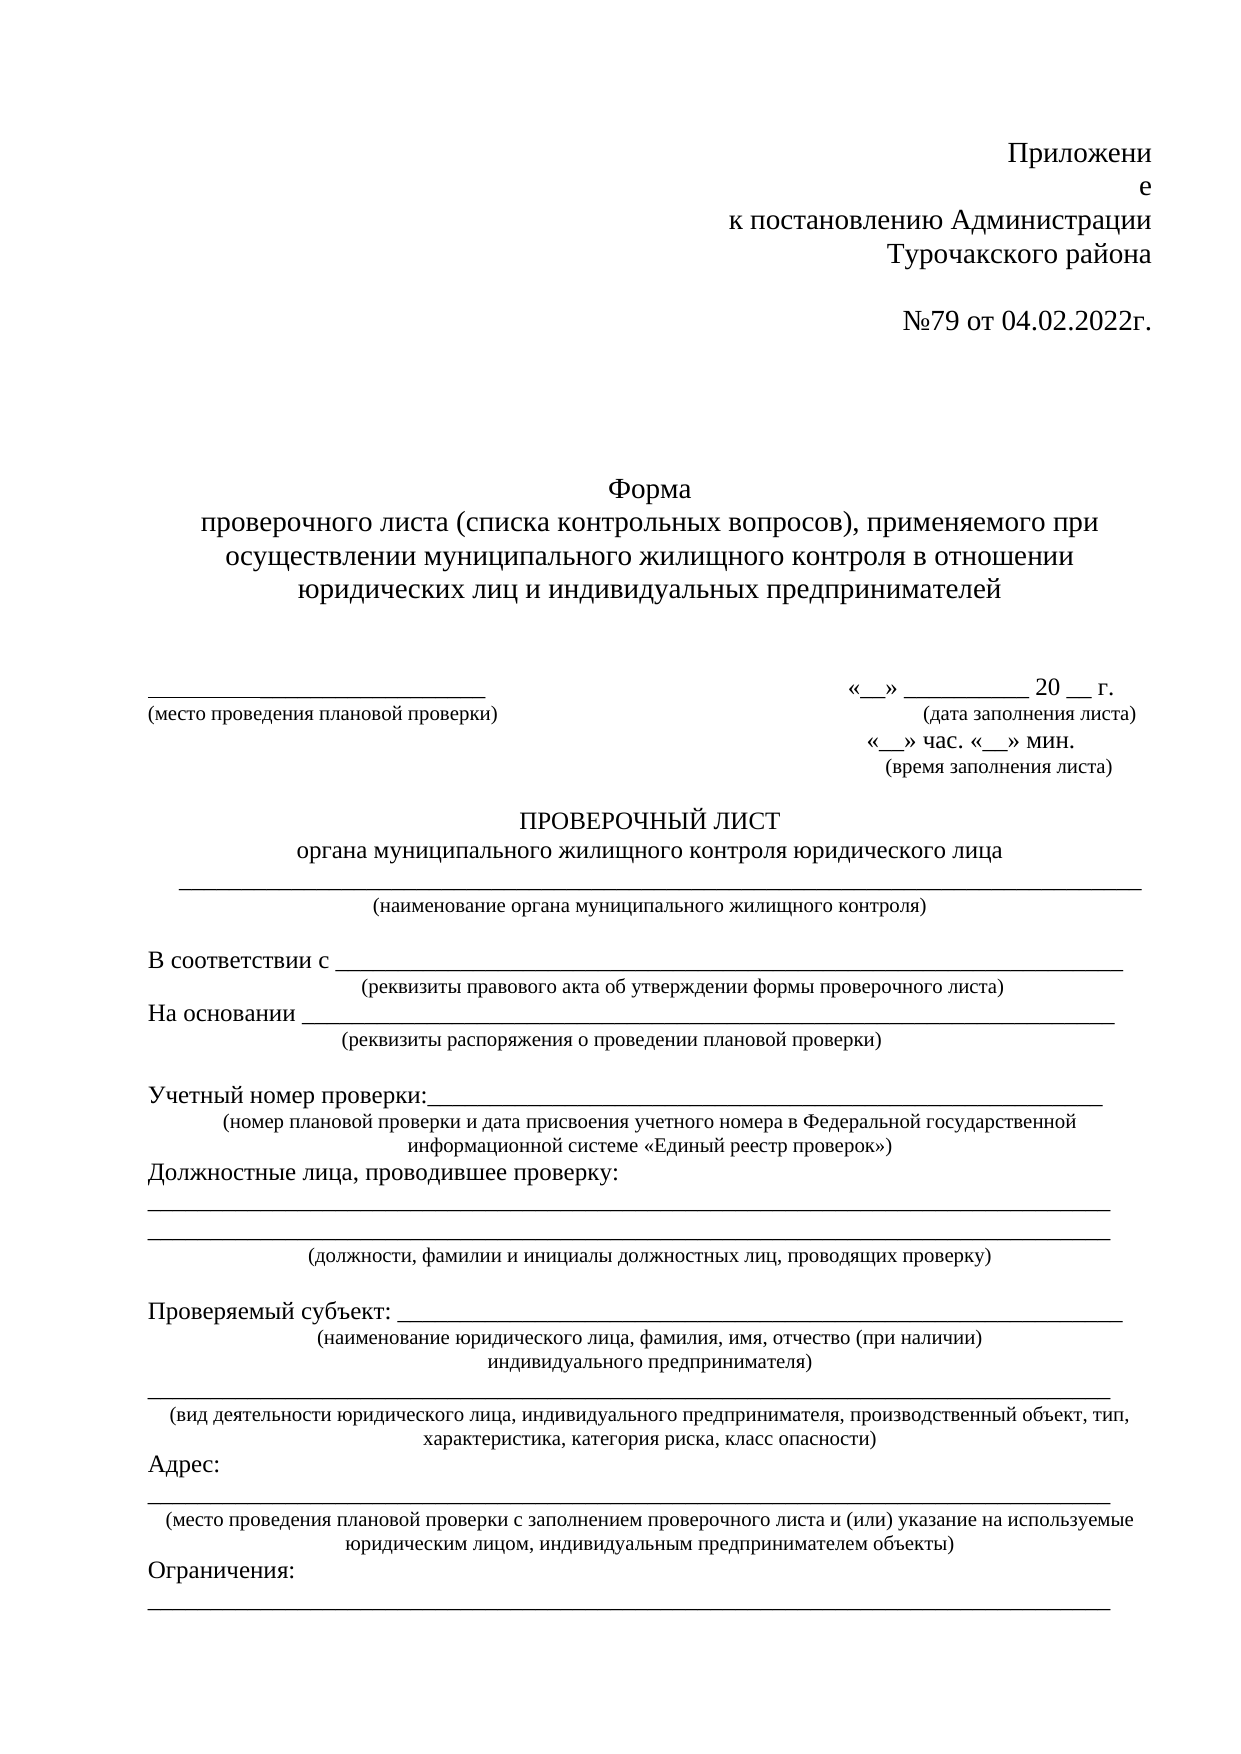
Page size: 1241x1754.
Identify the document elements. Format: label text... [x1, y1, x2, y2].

text _____________________________________________________________________________ [148, 864, 1152, 893]
text На основании _________________________________________________________________ [148, 998, 1152, 1027]
text _____________________________________________________________________________ [148, 1214, 1152, 1243]
text Ограничения: _____________________________________________________________________________ [148, 1555, 1152, 1613]
text (наименование юридического лица, фамилия, имя, отчество (при наличии) [148, 1324, 1152, 1349]
text (время заполнения листа) [148, 754, 1152, 778]
text _____________________________________________________________________________ [148, 1373, 1152, 1401]
text (наименование органа муниципального жилищного контроля) [148, 893, 1152, 917]
text (реквизиты распоряжения о проведении плановой проверки) [148, 1027, 1152, 1051]
text (реквизиты правового акта об утверждении формы проверочного листа) [148, 974, 1152, 998]
text «__» час. «__» мин. [148, 725, 1152, 754]
text В соответствии с _______________________________________________________________ [148, 946, 1152, 974]
text Адрес: _____________________________________________________________________________ [148, 1449, 1152, 1507]
text (место проведения плановой проверки с заполнением проверочного листа и (или) указание на используемые юридическим лицом, индивидуальным предпринимателем объекты) [148, 1507, 1152, 1555]
text ПРОВЕРОЧНЫЙ ЛИСТ [148, 806, 1152, 835]
text к постановлению Администрации Турочакского района [148, 202, 1152, 269]
text __________________ «__» __________ 20 __ г. [148, 672, 1152, 701]
text Учетный номер проверки:______________________________________________________ [148, 1080, 1152, 1109]
text органа муниципального жилищного контроля юридического лица [148, 835, 1152, 864]
text Форма [148, 471, 1152, 504]
text (должности, фамилии и инициалы должностных лиц, проводящих проверку) [148, 1243, 1152, 1267]
text Должностные лица, проводившее проверку: [148, 1157, 1152, 1186]
text _____________________________________________________________________________ [148, 1186, 1152, 1214]
text Приложение [149, 136, 1152, 202]
text индивидуального предпринимателя) [148, 1349, 1152, 1373]
text №79 от 04.02.2022г. [148, 303, 1152, 337]
text (номер плановой проверки и дата присвоения учетного номера в Федеральной государственной информационной системе «Единый реестр проверок») [148, 1109, 1152, 1157]
text проверочного листа (списка контрольных вопросов), применяемого при осуществлении муниципального жилищного контроля в отношении юридических лиц и индивидуальных предпринимателей [148, 504, 1152, 605]
text Проверяемый субъект: __________________________________________________________ [148, 1296, 1152, 1324]
text (вид деятельности юридического лица, индивидуального предпринимателя, производственный объект, тип, характеристика, категория риска, класс опасности) [148, 1401, 1152, 1449]
text (место проведения плановой проверки) (дата заполнения листа) [148, 701, 1152, 725]
